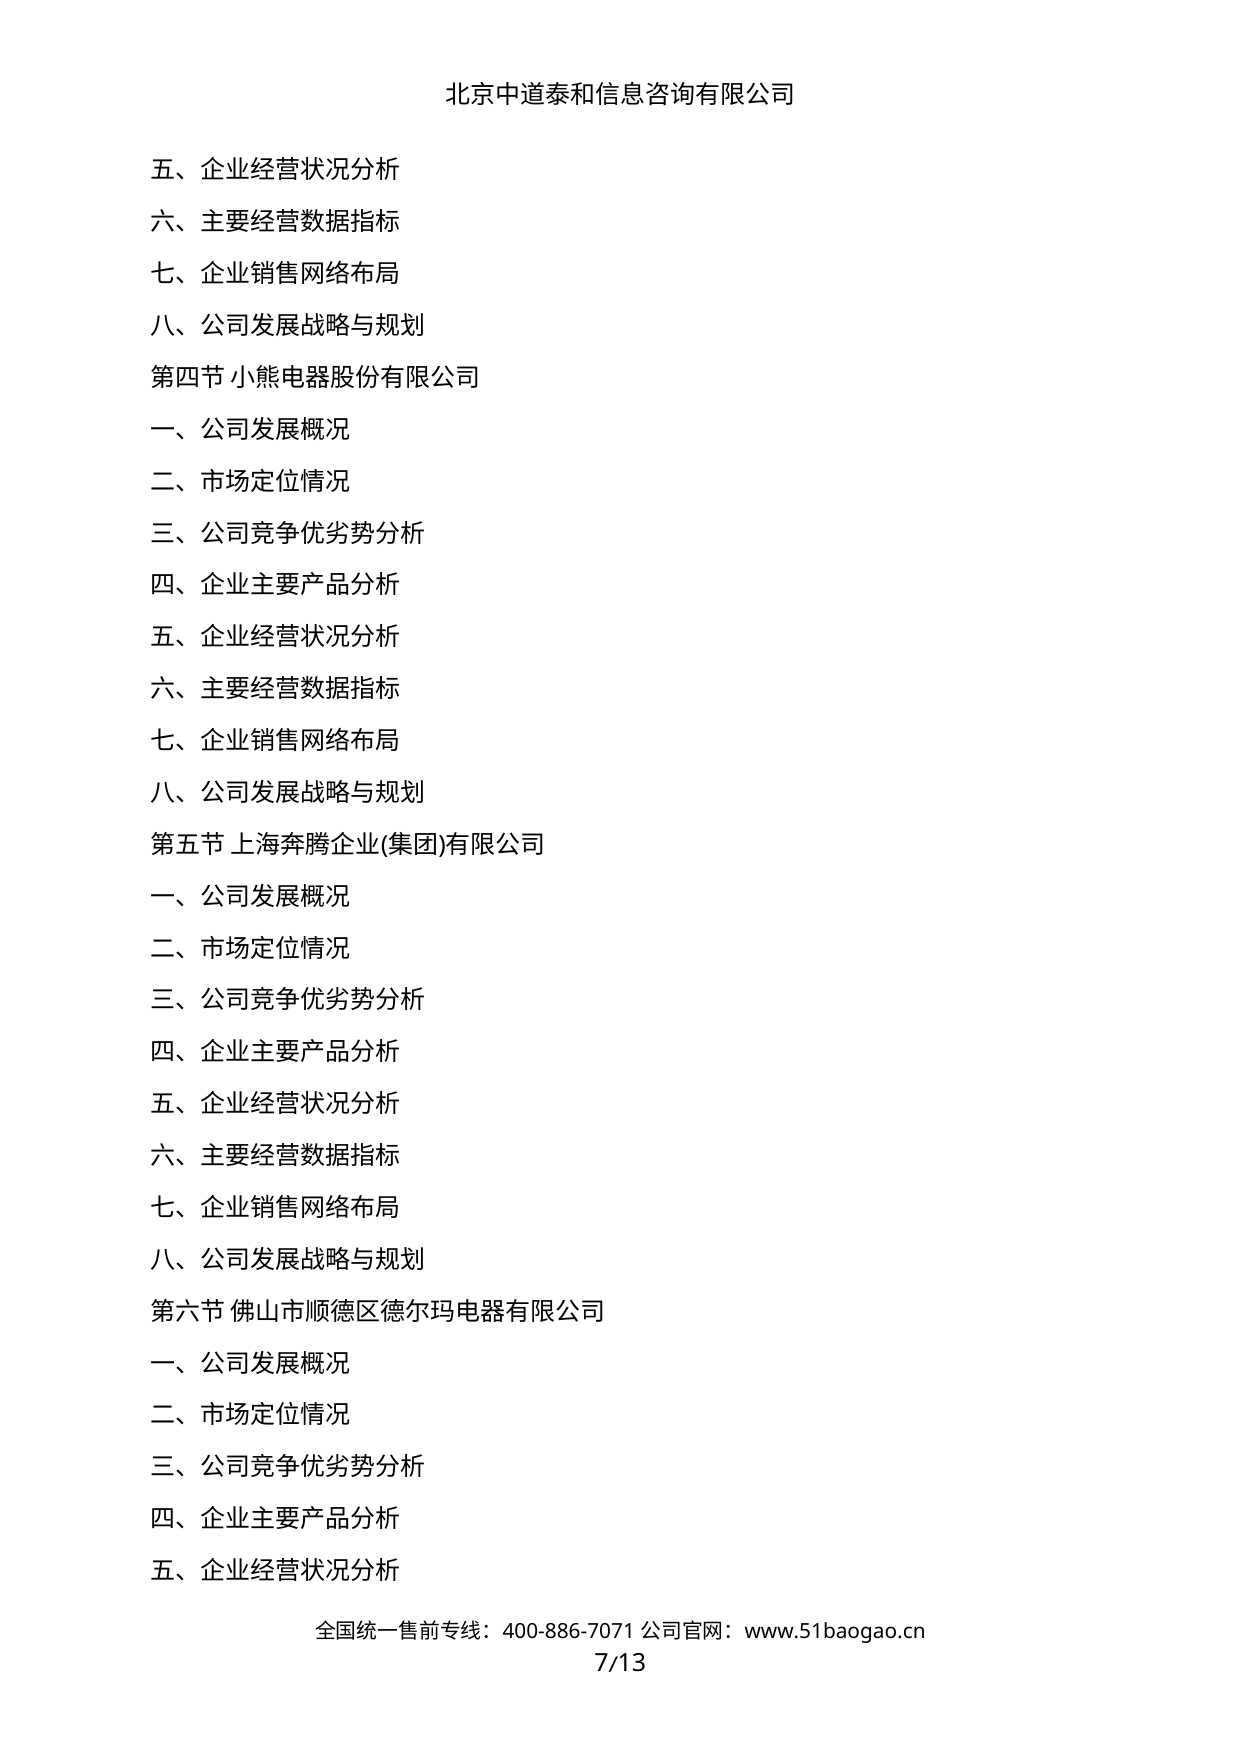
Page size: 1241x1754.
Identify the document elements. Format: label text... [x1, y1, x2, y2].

text 一、公司发展概况 [150, 409, 1090, 446]
text 第四节 小熊电器股份有限公司 [150, 357, 1090, 394]
text 五、企业经营状况分析 [150, 1084, 1090, 1120]
text 三、公司竞争优劣势分析 [150, 1447, 1090, 1483]
text 四、企业主要产品分析 [150, 1032, 1090, 1068]
text 五、企业经营状况分析 [150, 617, 1090, 653]
text 五、企业经营状况分析 [150, 150, 1090, 186]
text 四、企业主要产品分析 [150, 1499, 1090, 1535]
text 六、主要经营数据指标 [150, 1136, 1090, 1172]
text 三、公司竞争优劣势分析 [150, 513, 1090, 549]
text 七、企业销售网络布局 [150, 721, 1090, 757]
text 五、企业经营状况分析 [150, 1551, 1090, 1587]
text 二、市场定位情况 [150, 928, 1090, 964]
text 二、市场定位情况 [150, 461, 1090, 497]
text 八、公司发展战略与规划 [150, 1239, 1090, 1276]
text 二、市场定位情况 [150, 1395, 1090, 1431]
text 七、企业销售网络布局 [150, 254, 1090, 290]
text 一、公司发展概况 [150, 1343, 1090, 1379]
text 七、企业销售网络布局 [150, 1187, 1090, 1224]
text 第五节 上海奔腾企业(集团)有限公司 [150, 824, 1090, 861]
text 第六节 佛山市顺德区德尔玛电器有限公司 [150, 1291, 1090, 1327]
text 八、公司发展战略与规划 [150, 306, 1090, 342]
text 八、公司发展战略与规划 [150, 772, 1090, 809]
text 四、企业主要产品分析 [150, 565, 1090, 601]
text 三、公司竞争优劣势分析 [150, 980, 1090, 1016]
text 六、主要经营数据指标 [150, 202, 1090, 238]
text 六、主要经营数据指标 [150, 669, 1090, 705]
text 一、公司发展概况 [150, 876, 1090, 912]
